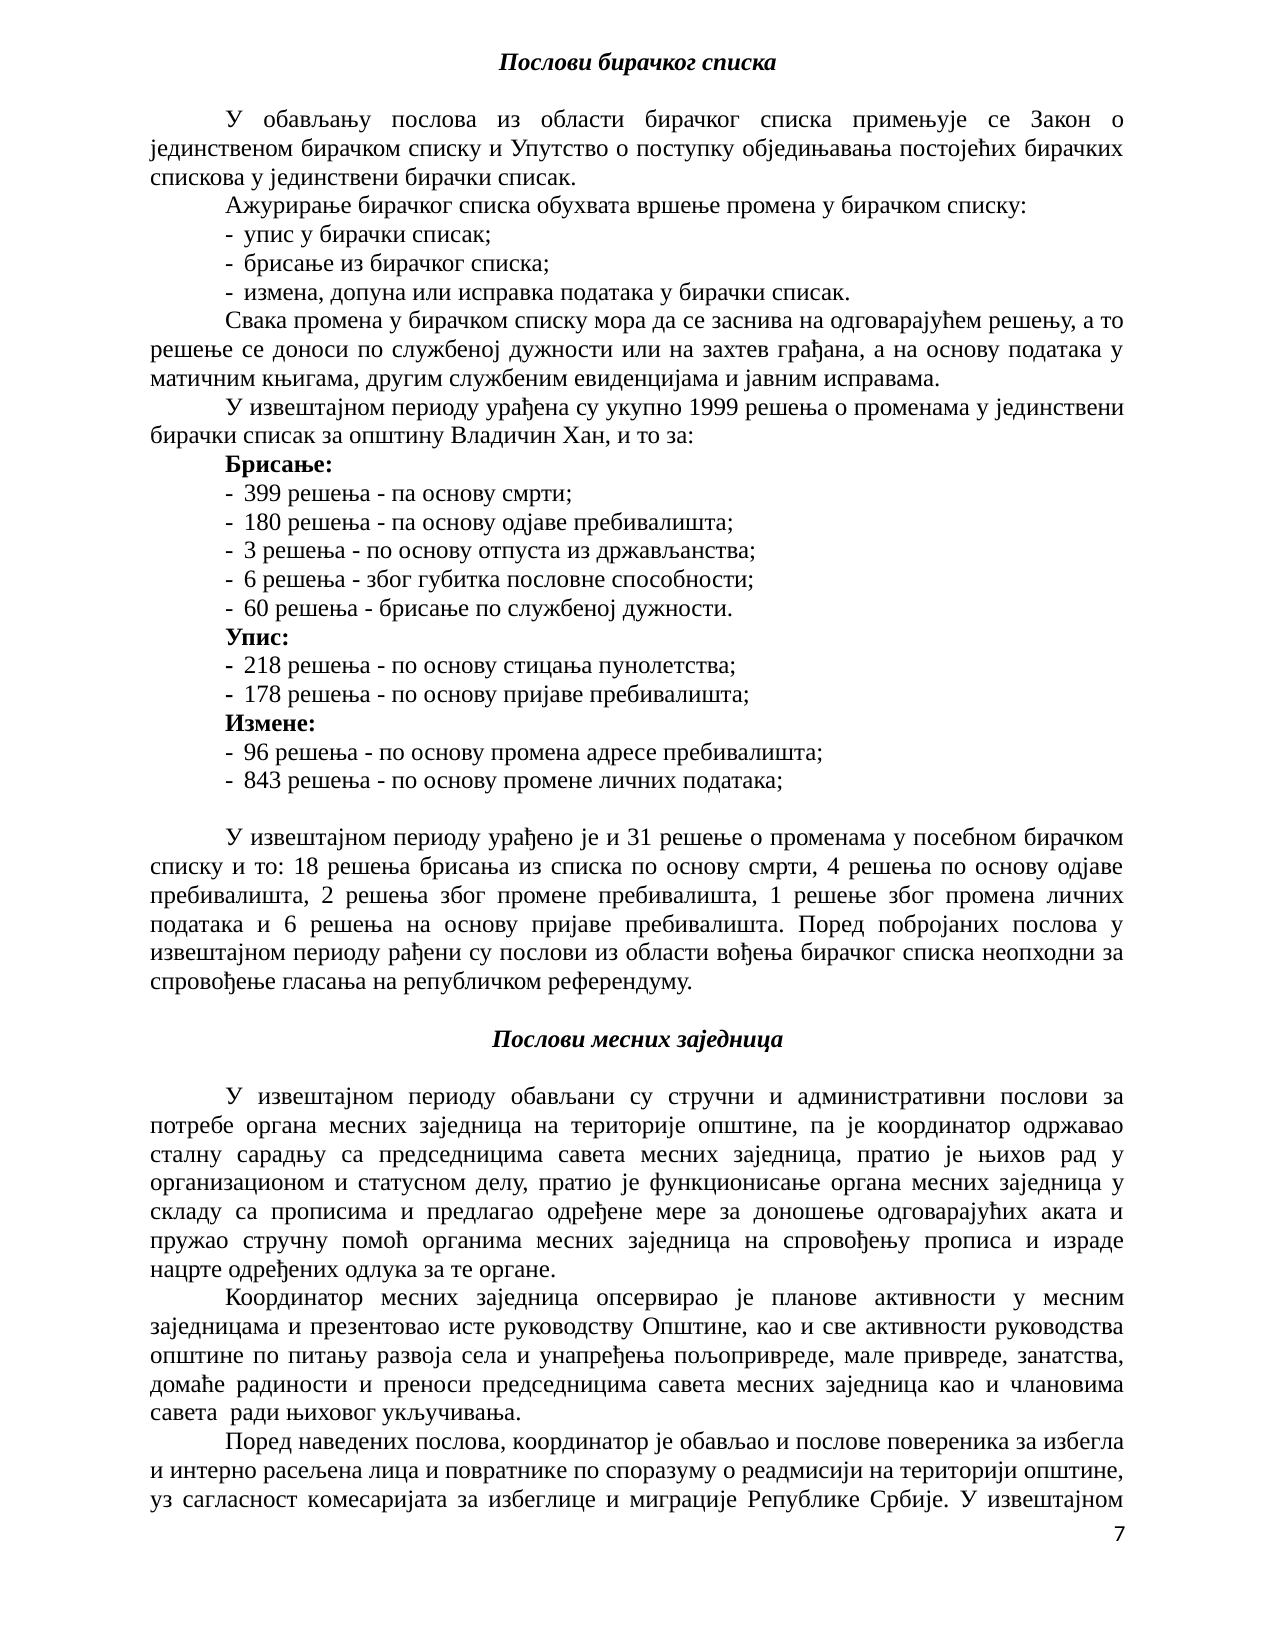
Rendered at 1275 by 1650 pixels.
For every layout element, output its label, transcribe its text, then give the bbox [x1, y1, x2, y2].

list 96 решења - по основу промена адресе пребивалишта; [225, 737, 1125, 766]
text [150, 1426, 1125, 1512]
list 218 решења - по основу стицања пунолетства; [225, 651, 1125, 679]
text Послови месних заједница [150, 1024, 1125, 1052]
list 60 решења - брисање по службеној дужности. [225, 593, 1125, 622]
text У извештајном периоду урађено је и 31 решење о променама у посебном бирачком списку и то: 18 решења брисања из списка по основу смрти, 4 решења по основу одјаве пребивалишта, 2 решења због промене пребивалишта, 1 решење због промена личних података и 6 решења на основу пријаве пребивалишта. Поред побројаних послова у извештајном периоду рађени су послови из области вођења бирачког списка неопходни за спровођење гласања на републичком референдуму. [150, 822, 1125, 995]
list 178 решења - по основу пријаве пребивалишта; [225, 679, 1125, 708]
list упис у бирачки списак; [225, 219, 1125, 248]
list 180 решења - па основу одјаве пребивалишта; [225, 507, 1125, 536]
list 399 решења - па основу смрти; [225, 478, 1125, 507]
list 843 решењa - по основу промене личних података; [225, 766, 1125, 794]
text Упис: [150, 622, 1125, 651]
text У извештајном периоду обављани су стручни и административни послови за потребе органа месних заједница на територије општине, па је координатор одржавао сталну сарадњу са председницима савета месних заједница, пратио је њихов рад у организационом и статусном делу, пратио је функционисање органа месних заједница у складу са прописима и предлагао одређене мере за доношење одговарајућих аката и пружао стручну помоћ органима месних заједница на спровођењу прописа и израде нацрте одређених одлука за те органе. [150, 1081, 1125, 1282]
list 3 решења - по основу отпуста из држављанства; [225, 536, 1125, 564]
text Свака промена у бирачком списку мора да се заснива на одговарајућем решењу, а то решење се доноси по службеној дужности или на захтев грађана, а на основу података у матичним књигама, другим службеним евиденцијама и јавним исправама. [150, 306, 1125, 392]
text У обављању послова из области бирачког списка примењује се Закон о јединственом бирачком списку и Упутство о поступку обједињавања постојећих бирачких спискова у јединствени бирачки списак. [150, 104, 1125, 191]
text Координатор месних заједница опсервирао је планове активности у месним заједницама и презентовао исте руководству Општине, као и све активности руководства општине по питању развоја села и унапређења пољопривреде, мале привреде, занатства, домаће радиности и преноси председницима савета месних заједница као и члановима савета ради њиховог укључивања. [150, 1282, 1125, 1426]
list 6 решења - због губитка пословне способности; [225, 564, 1125, 593]
text Измене: [150, 708, 1125, 737]
text У извештајном периоду урађена су укупно 1999 решења о променама у јединствени бирачки списак за општину Владичин Хан, и то за: [150, 392, 1125, 449]
list брисање из бирачког списка; [225, 248, 1125, 277]
text Послови бирачког списка [150, 47, 1125, 76]
text Ажурирање бирачког списка обухвата вршење промена у бирачком списку: [150, 191, 1125, 219]
list измена, допуна или исправка података у бирачки списак. [225, 277, 1125, 306]
text Брисање: [150, 449, 1125, 478]
